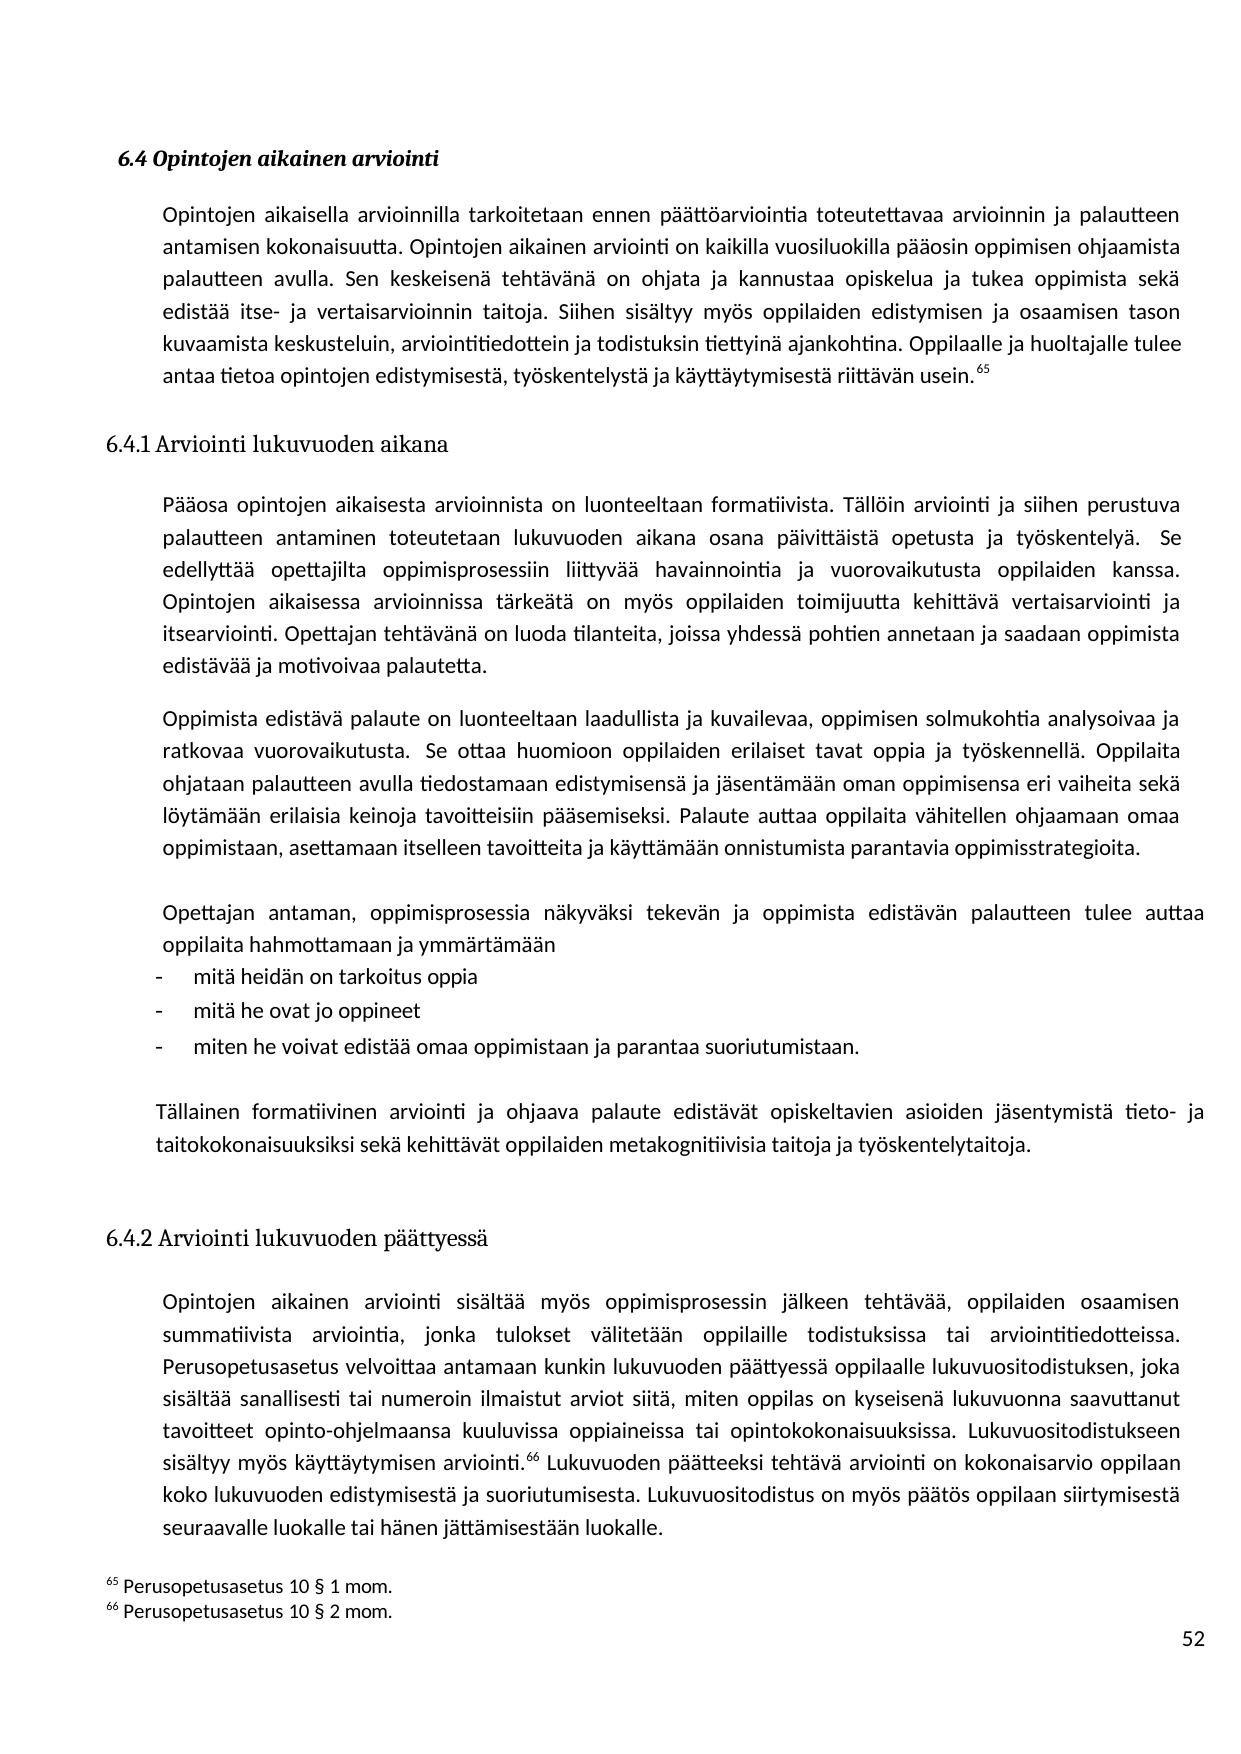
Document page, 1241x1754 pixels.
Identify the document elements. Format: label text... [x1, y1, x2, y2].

subtitle 6.4.1 Arviointi lukuvuoden aikana [106, 430, 1205, 458]
subtitle 6.4.2 Arviointi lukuvuoden päättyessä [106, 1223, 1205, 1252]
list mitä he ovat jo oppineet [155, 994, 1205, 1026]
text Opettajan antaman, oppimisprosessia näkyväksi tekevän ja oppimista edistävän palautteen tulee auttaa oppilaita hahmottamaan ja ymmärtämään [162, 898, 1205, 958]
text Pääosa opintojen aikaisesta arvioinnista on luonteeltaan formatiivista. Tällöin arviointi ja siihen perustuva palautteen antaminen toteutetaan lukuvuoden aikana osana päivittäistä opetusta ja työskentelyä. Se edellyttää opettajilta oppimisprosessiin liittyvää havainnointia ja vuorovaikutusta oppilaiden kanssa. Opintojen aikaisessa arvioinnissa tärkeätä on myös oppilaiden toimijuutta kehittävä vertaisarviointi ja itsearviointi. Opettajan tehtävänä on luoda tilanteita, joissa yhdessä pohtien annetaan ja saadaan oppimista edistävää ja motivoivaa palautetta. [162, 491, 1182, 679]
text Opintojen aikaisella arvioinnilla tarkoitetaan ennen päättöarviointia toteutettavaa arvioinnin ja palautteen antamisen kokonaisuutta. Opintojen aikainen arviointi on kaikilla vuosiluokilla pääosin oppimisen ohjaamista palautteen avulla. Sen keskeisenä tehtävänä on ohjata ja kannustaa opiskelua ja tukea oppimista sekä edistää itse- ja vertaisarvioinnin taitoja. Siihen sisältyy myös oppilaiden edistymisen ja osaamisen tason kuvaamista keskusteluin, arviointitiedottein ja todistuksin tiettyinä ajankohtina. Oppilaalle ja huoltajalle tulee antaa tietoa opintojen edistymisestä, työskentelystä ja käyttäytymisestä riittävän usein. [162, 200, 1182, 389]
text Oppimista edistävä palaute on luonteeltaan laadullista ja kuvailevaa, oppimisen solmukohtia analysoivaa ja ratkovaa vuorovaikutusta. Se ottaa huomioon oppilaiden erilaiset tavat oppia ja työskennellä. Oppilaita ohjataan palautteen avulla tiedostamaan edistymisensä ja jäsentämään oman oppimisensa eri vaiheita sekä löytämään erilaisia keinoja tavoitteisiin pääsemiseksi. Palaute auttaa oppilaita vähitellen ohjaamaan omaa oppimistaan, asettamaan itselleen tavoitteita ja käyttämään onnistumista parantavia oppimisstrategioita. [162, 704, 1182, 861]
text Tällainen formatiivinen arviointi ja ohjaava palaute edistävät opiskeltavien asioiden jäsentymistä tieto- ja taitokokonaisuuksiksi sekä kehittävät oppilaiden metakognitiivisia taitoja ja työskentelytaitoja. [156, 1097, 1205, 1158]
list miten he voivat edistää omaa oppimistaan ja parantaa suoriutumistaan. [155, 1030, 1205, 1061]
text Opintojen aikainen arviointi sisältää myös oppimisprosessin jälkeen tehtävää, oppilaiden osaamisen summatiivista arviointia, jonka tulokset välitetään oppilaille todistuksissa tai arviointitiedotteissa. Perusopetusasetus velvoittaa antamaan kunkin lukuvuoden päättyessä oppilaalle lukuvuositodistuksen, joka sisältää sanallisesti tai numeroin ilmaistut arviot siitä, miten oppilas on kyseisenä lukuvuonna saavuttanut tavoitteet opinto-ohjelmaansa kuuluvissa oppiaineissa tai opintokokonaisuuksissa. Lukuvuositodistukseen sisältyy myös käyttäytymisen arviointi. Lukuvuoden päätteeksi tehtävä arviointi on kokonaisarvio oppilaan koko lukuvuoden edistymisestä ja suoriutumisesta. Lukuvuositodistus on myös päätös oppilaan siirtymisestä seuraavalle luokalle tai hänen jättämisestään luokalle. [162, 1287, 1182, 1541]
list mitä heidän on tarkoitus oppia [155, 962, 1205, 990]
subtitle 6.4 Opintojen aikainen arviointi [118, 146, 1205, 172]
